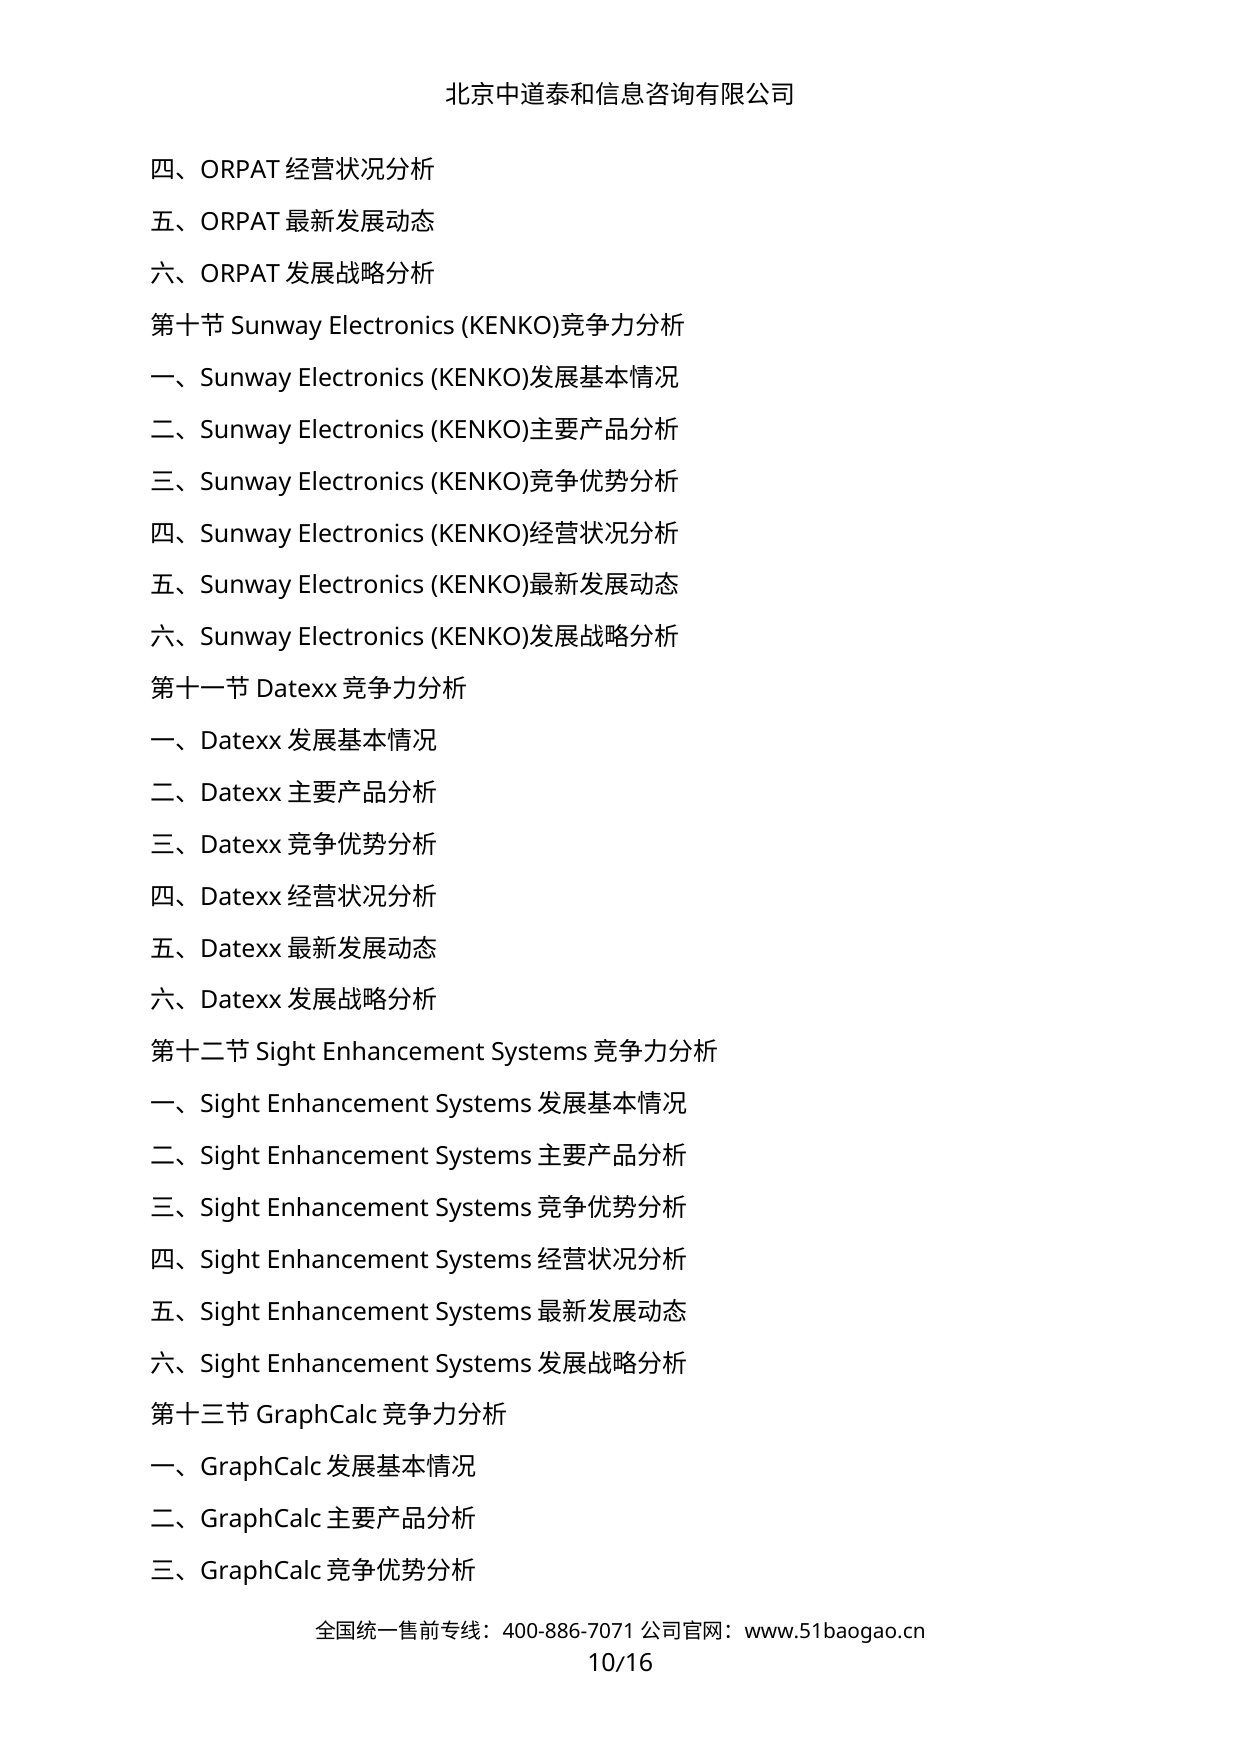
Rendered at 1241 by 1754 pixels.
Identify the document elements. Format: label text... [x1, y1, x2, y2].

text 三、Sight Enhancement Systems竞争优势分析 [150, 1187, 1090, 1224]
text 三、Sunway Electronics (KENKO)竞争优势分析 [150, 461, 1090, 497]
text 四、Sight Enhancement Systems经营状况分析 [150, 1239, 1090, 1276]
text 第十一节 Datexx竞争力分析 [150, 669, 1090, 705]
text 五、Sight Enhancement Systems最新发展动态 [150, 1291, 1090, 1327]
text 第十二节 Sight Enhancement Systems竞争力分析 [150, 1032, 1090, 1068]
text 六、Sight Enhancement Systems发展战略分析 [150, 1343, 1090, 1379]
text 六、Sunway Electronics (KENKO)发展战略分析 [150, 617, 1090, 653]
text 五、Datexx最新发展动态 [150, 928, 1090, 964]
text 五、Sunway Electronics (KENKO)最新发展动态 [150, 565, 1090, 601]
text 五、ORPAT最新发展动态 [150, 202, 1090, 238]
text 三、Datexx竞争优势分析 [150, 824, 1090, 861]
text 六、Datexx发展战略分析 [150, 980, 1090, 1016]
text 二、GraphCalc主要产品分析 [150, 1499, 1090, 1535]
text 三、GraphCalc竞争优势分析 [150, 1551, 1090, 1587]
text 一、Sight Enhancement Systems发展基本情况 [150, 1084, 1090, 1120]
text 六、ORPAT发展战略分析 [150, 254, 1090, 290]
text 第十节 Sunway Electronics (KENKO)竞争力分析 [150, 306, 1090, 342]
text 二、Sight Enhancement Systems主要产品分析 [150, 1136, 1090, 1172]
text 一、GraphCalc发展基本情况 [150, 1447, 1090, 1483]
text 一、Datexx发展基本情况 [150, 721, 1090, 757]
text 四、Sunway Electronics (KENKO)经营状况分析 [150, 513, 1090, 549]
text 四、ORPAT经营状况分析 [150, 150, 1090, 186]
text 二、Sunway Electronics (KENKO)主要产品分析 [150, 409, 1090, 446]
text 四、Datexx经营状况分析 [150, 876, 1090, 912]
text 一、Sunway Electronics (KENKO)发展基本情况 [150, 357, 1090, 394]
text 第十三节 GraphCalc竞争力分析 [150, 1395, 1090, 1431]
text 二、Datexx主要产品分析 [150, 772, 1090, 809]
